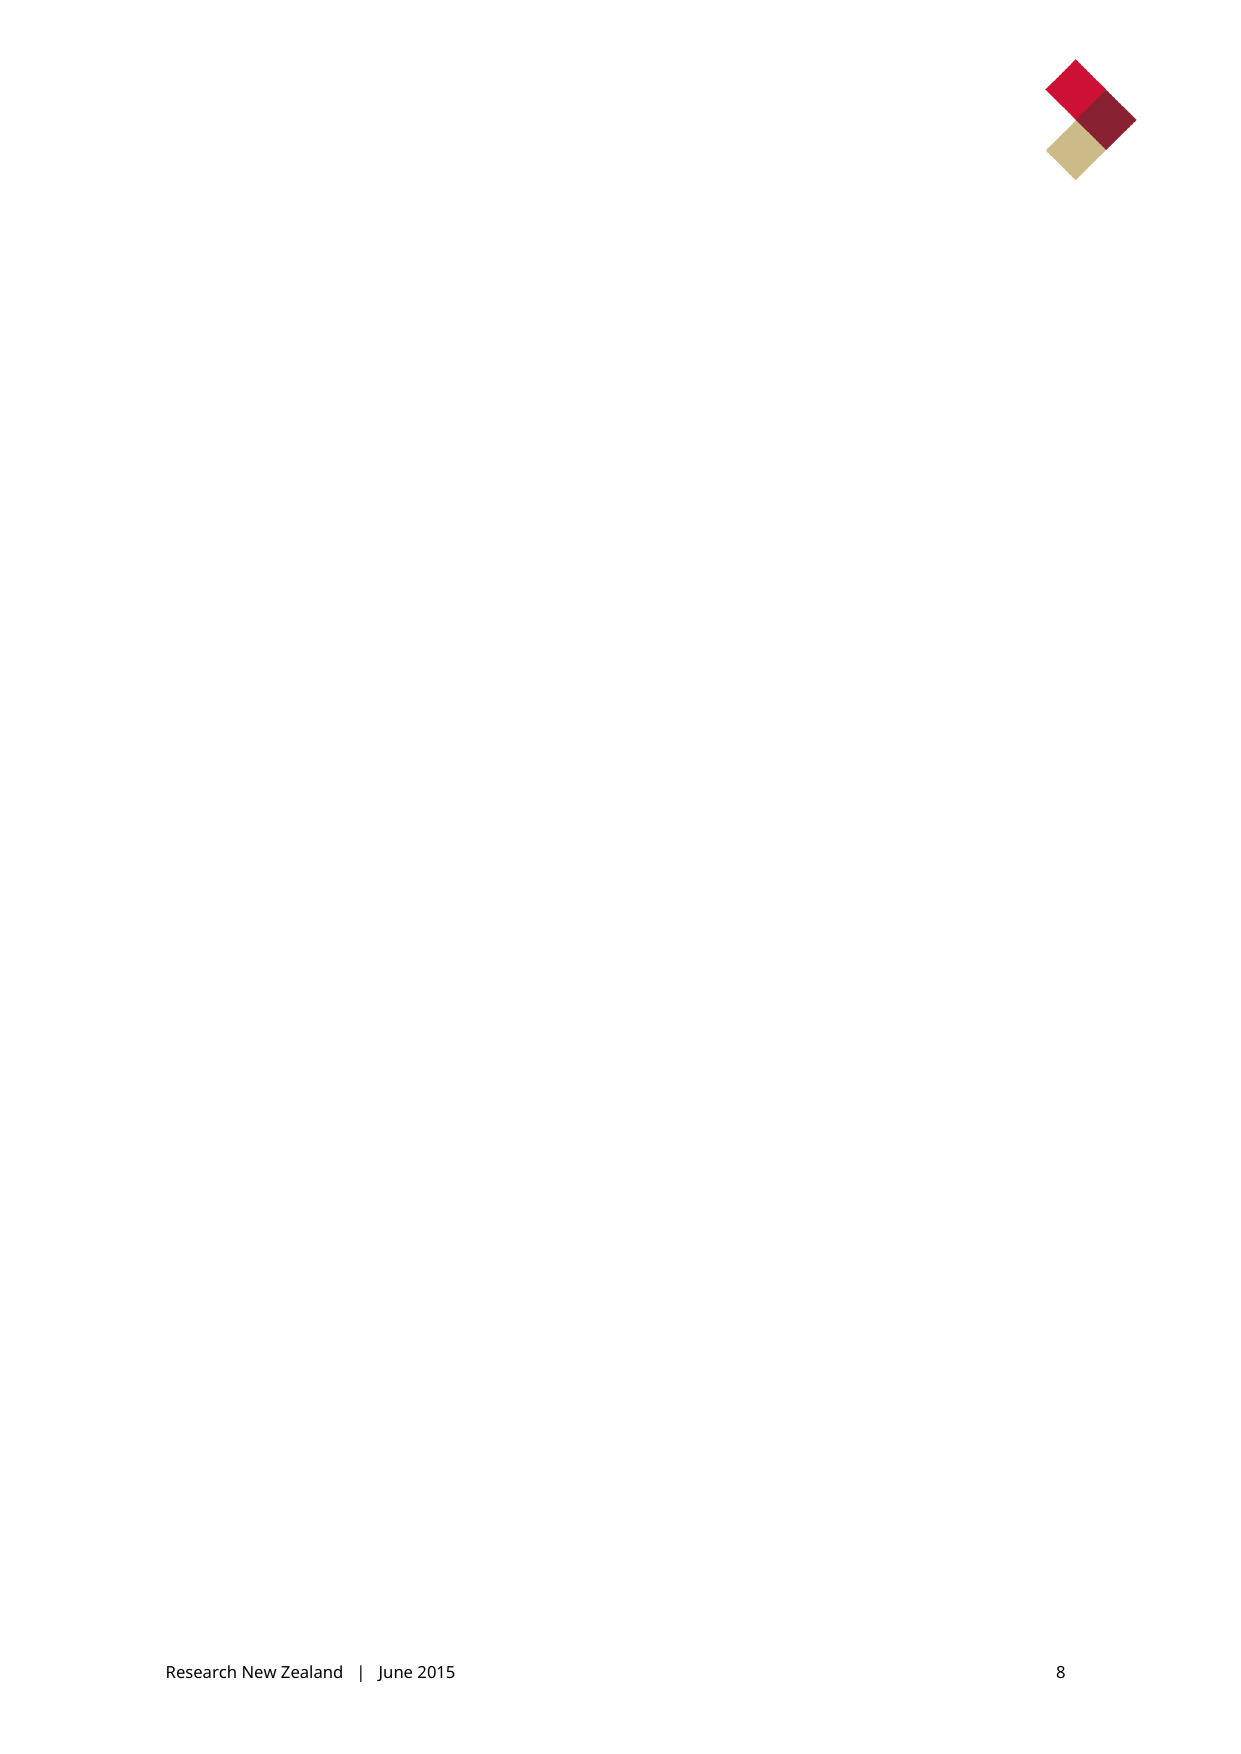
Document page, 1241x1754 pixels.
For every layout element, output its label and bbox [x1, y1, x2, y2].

picture [1039, 59, 1141, 183]
